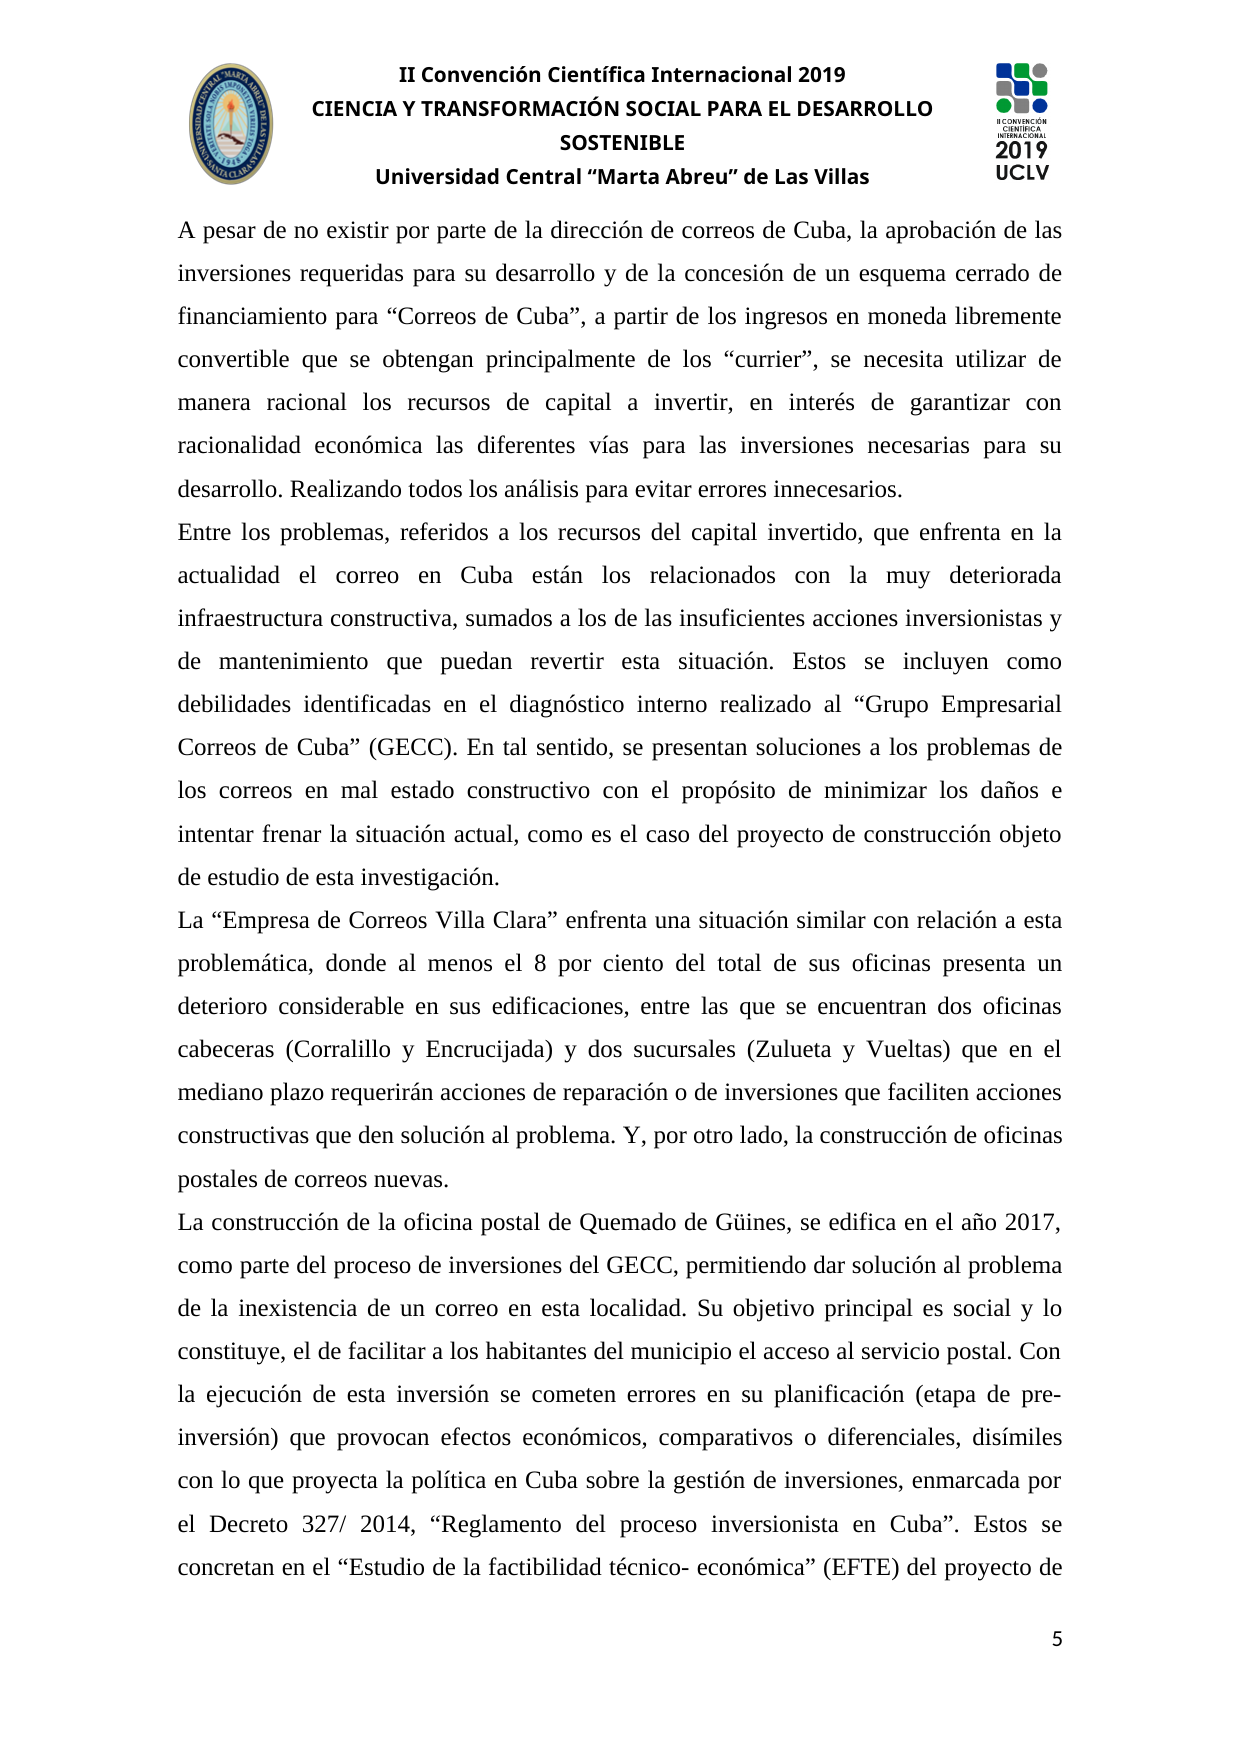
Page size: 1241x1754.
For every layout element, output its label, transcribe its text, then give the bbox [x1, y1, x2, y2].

picture [188, 62, 274, 186]
text La “Empresa de Correos Villa Clara” enfrenta una situación similar con relación a esta problemática, donde al menos el 8 por ciento del total de sus oficinas presenta un deterioro considerable en sus edificaciones, entre las que se encuentran dos oficinas cabeceras (Corralillo y Encrucijada) y dos sucursales (Zulueta y Vueltas) que en el mediano plazo requerirán acciones de reparación o de inversiones que faciliten acciones constructivas que den solución al problema. Y, por otro lado, la construcción de oficinas postales de correos nuevas. [177, 905, 1063, 1192]
text A pesar de no existir por parte de la dirección de correos de Cuba, la aprobación de las inversiones requeridas para su desarrollo y de la concesión de un esquema cerrado de financiamiento para “Correos de Cuba”, a partir de los ingresos en moneda libremente convertible que se obtengan principalmente de los “currier”, se necesita utilizar de manera racional los recursos de capital a invertir, en interés de garantizar con racionalidad económica las diferentes vías para las inversiones necesarias para su desarrollo. Realizando todos los análisis para evitar errores innecesarios. [177, 215, 1063, 502]
picture [993, 60, 1052, 183]
text Entre los problemas, referidos a los recursos del capital invertido, que enfrenta en la actualidad el correo en Cuba están los relacionados con la muy deteriorada infraestructura constructiva, sumados a los de las insuficientes acciones inversionistas y de mantenimiento que puedan revertir esta situación. Estos se incluyen como debilidades identificadas en el diagnóstico interno realizado al “Grupo Empresarial Correos de Cuba” (GECC). En tal sentido, se presentan soluciones a los problemas de los correos en mal estado constructivo con el propósito de minimizar los daños e intentar frenar la situación actual, como es el caso del proyecto de construcción objeto de estudio de esta investigación. [177, 517, 1063, 891]
